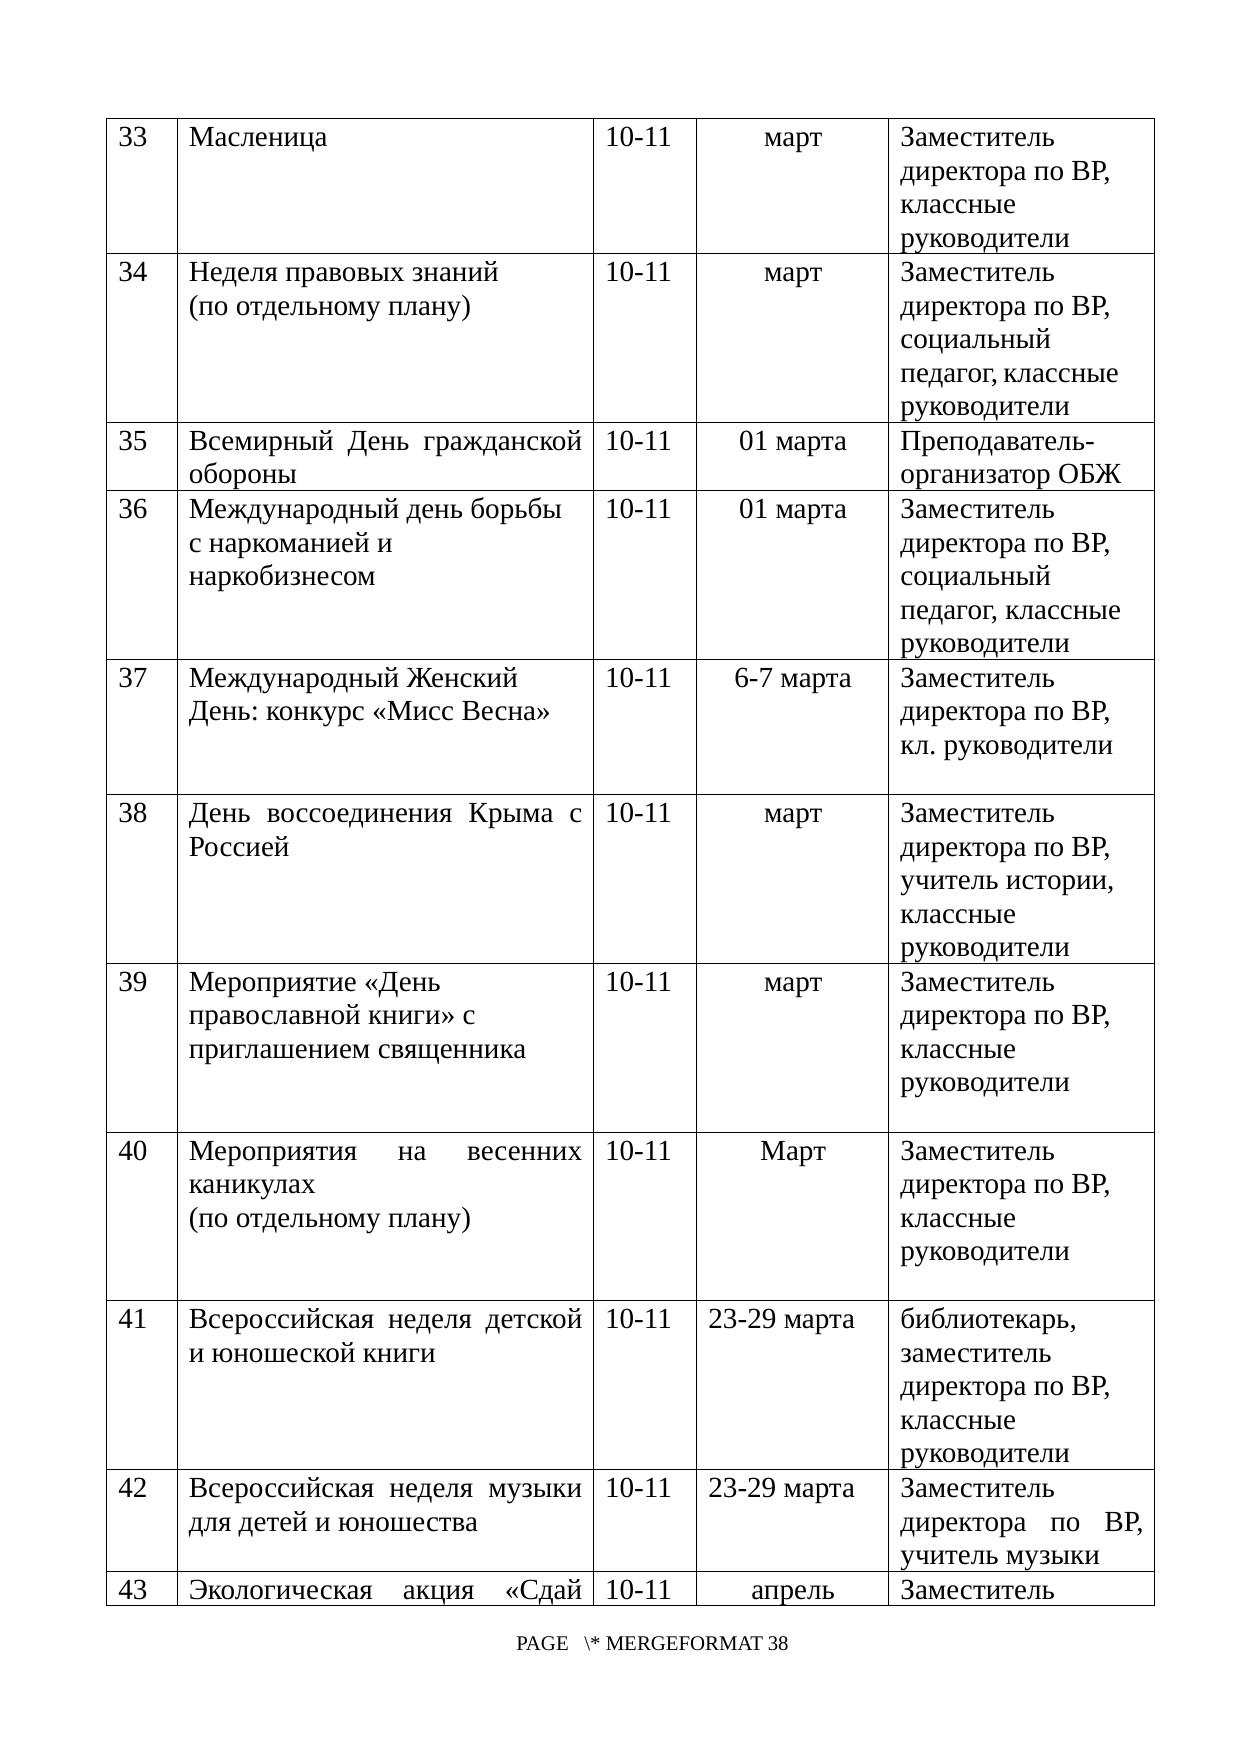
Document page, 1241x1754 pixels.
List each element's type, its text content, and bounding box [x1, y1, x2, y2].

table_cell 10-11 [594, 254, 696, 422]
table_cell Заместитель директора по ВР, социальный педагог, классные руководители [889, 254, 1154, 422]
table_cell Заместитель директора по ВР, учитель музыки [889, 1470, 1154, 1571]
table_cell 10-11 [594, 964, 696, 1132]
table_cell 10-11 [594, 491, 696, 659]
table_cell 23-29 марта [697, 1470, 888, 1571]
table_cell Заместитель директора по ВР, социальный педагог, классные руководители [889, 491, 1154, 659]
table_cell Мероприятия на весенних каникулах (по отдельному плану) [178, 1133, 593, 1300]
table_cell Мероприятие «День православной книги» с приглашением священника [178, 964, 593, 1132]
table_cell Всемирный День гражданской обороны [178, 423, 593, 490]
table_cell март [697, 795, 888, 963]
table_cell 40 [107, 1133, 177, 1300]
table_cell 10-11 [594, 1470, 696, 1571]
table_cell 10-11 [594, 423, 696, 490]
table_cell 10-11 [594, 119, 696, 253]
table_cell 10-11 [594, 795, 696, 963]
table_cell 10-11 [594, 660, 696, 794]
table_cell 10-11 [594, 1133, 696, 1300]
table_cell 38 [107, 795, 177, 963]
table_cell 6-7 марта [697, 660, 888, 794]
table_cell 42 [107, 1470, 177, 1571]
table_cell апрель [697, 1572, 888, 1605]
table_cell март [697, 254, 888, 422]
table_cell март [697, 119, 888, 253]
table_cell 33 [107, 119, 177, 253]
table_cell Масленица [178, 119, 593, 253]
table_cell Всероссийская неделя музыки для детей и юношества [178, 1470, 593, 1571]
table_cell 36 [107, 491, 177, 659]
table_cell 34 [107, 254, 177, 422]
table_cell Преподаватель-организатор ОБЖ [889, 423, 1154, 490]
table_cell Март [697, 1133, 888, 1300]
table_cell 35 [107, 423, 177, 490]
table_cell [178, 1572, 593, 1605]
table_cell Заместитель директора по ВР, классные руководители [889, 1133, 1154, 1300]
table_cell Заместитель директора по ВР, кл. руководители [889, 660, 1154, 794]
table_cell библиотекарь, заместитель директора по ВР, классные руководители [889, 1301, 1154, 1469]
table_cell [889, 1572, 1154, 1605]
table_cell 01 марта [697, 423, 888, 490]
table_cell 37 [107, 660, 177, 794]
table_cell март [697, 964, 888, 1132]
table_cell 41 [107, 1301, 177, 1469]
table_cell Всероссийская неделя детской и юношеской книги [178, 1301, 593, 1469]
table_cell 23-29 марта [697, 1301, 888, 1469]
table_cell Заместитель директора по ВР, классные руководители [889, 964, 1154, 1132]
table_cell Неделя правовых знаний (по отдельному плану) [178, 254, 593, 422]
table_cell Заместитель директора по ВР, учитель истории, классные руководители [889, 795, 1154, 963]
table_cell 10-11 [594, 1301, 696, 1469]
table_cell 01 марта [697, 491, 888, 659]
table_cell 10-11 [594, 1572, 696, 1605]
table_cell Международный день борьбы с наркоманией и наркобизнесом [178, 491, 593, 659]
table_cell 43 [107, 1572, 177, 1605]
table_cell День воссоединения Крыма с Россией [178, 795, 593, 963]
table_cell Международный Женский День: конкурс «Мисс Весна» [178, 660, 593, 794]
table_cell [889, 119, 1154, 253]
table_cell 39 [107, 964, 177, 1132]
